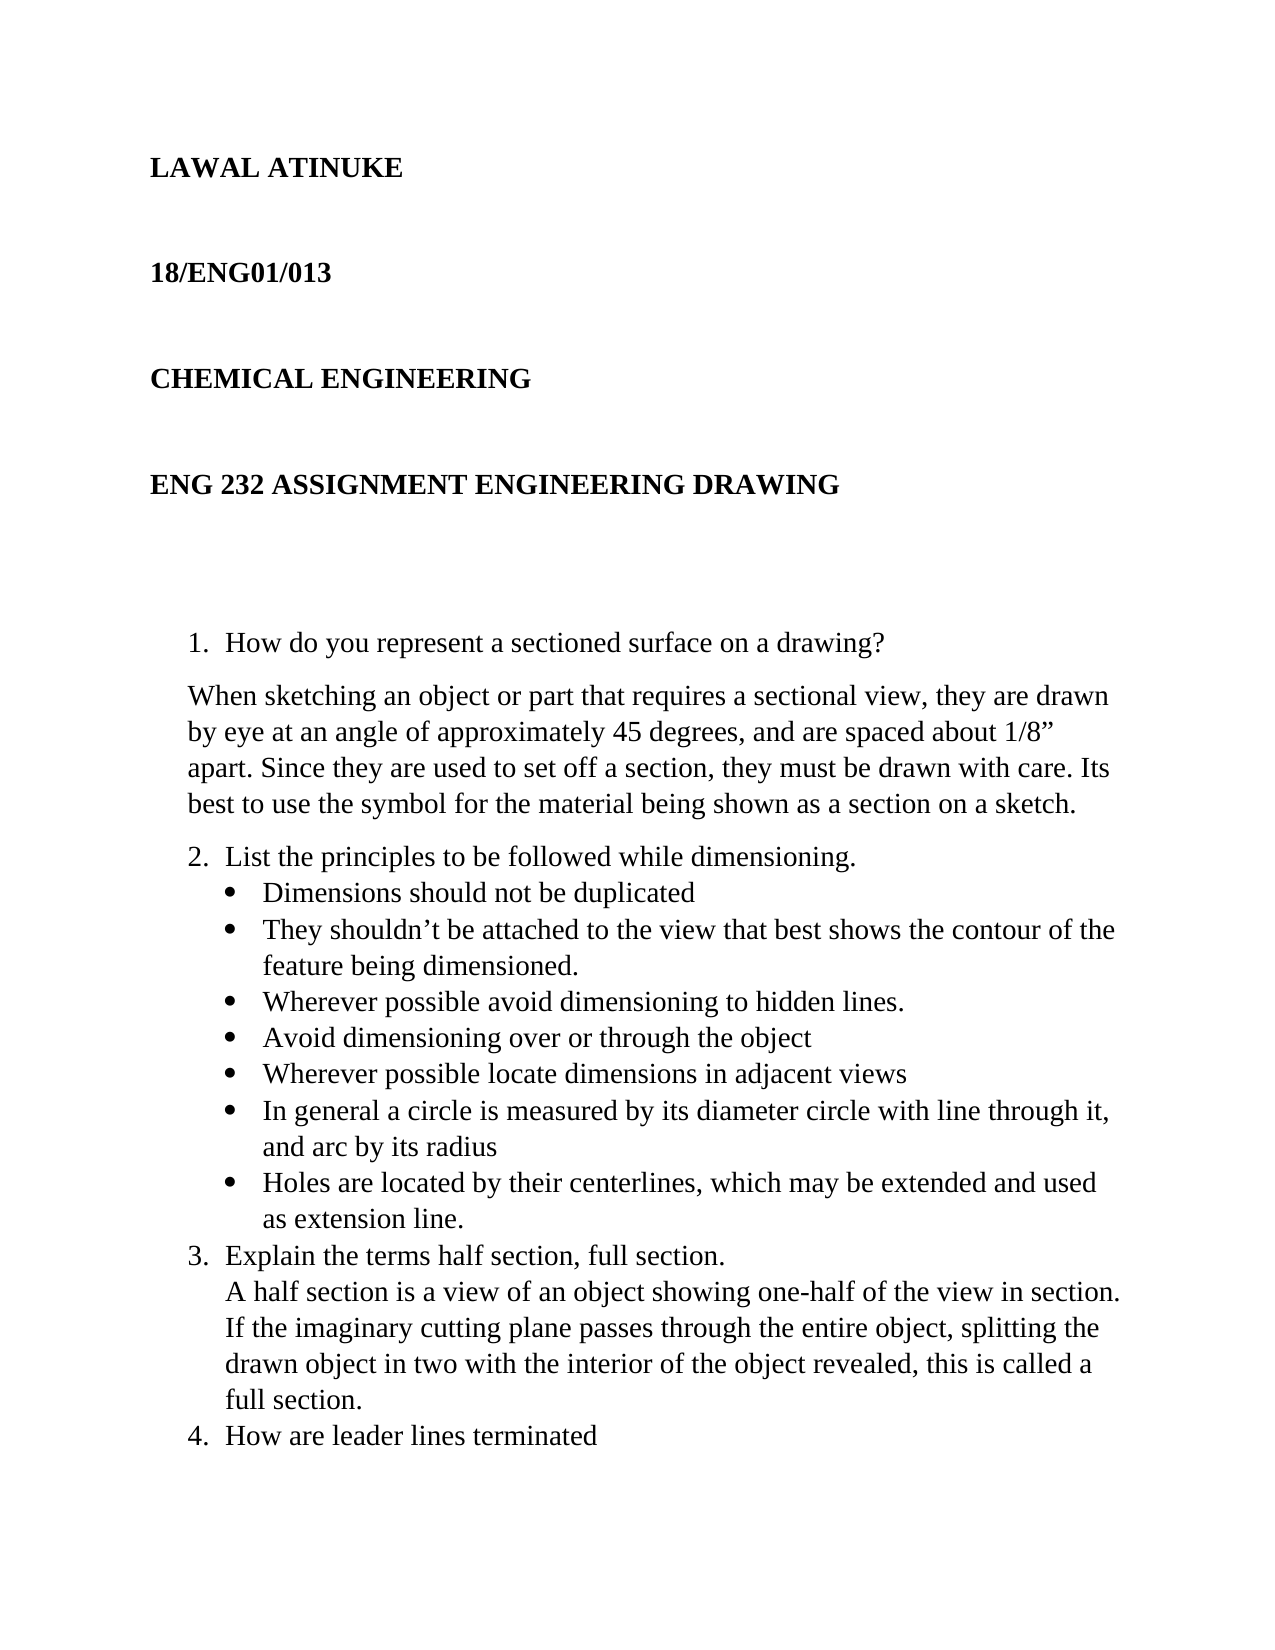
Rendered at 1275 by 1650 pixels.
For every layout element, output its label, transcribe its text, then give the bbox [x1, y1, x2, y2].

list If the imaginary cutting plane passes through the entire object, splitting the drawn object in two with the interior of the object revealed, this is called a full section. [225, 1310, 1125, 1416]
list How are leader lines terminated [187, 1418, 1125, 1452]
text 18/ENG01/013 [150, 256, 1125, 289]
text CHEMICAL ENGINEERING [150, 361, 1125, 395]
list Explain the terms half section, full section. [187, 1238, 1125, 1271]
list Wherever possible avoid dimensioning to hidden lines. [225, 984, 1125, 1018]
list Dimensions should not be duplicated [225, 876, 1125, 909]
list Holes are located by their centerlines, which may be extended and used as extension line. [225, 1165, 1125, 1235]
list In general a circle is measured by its diameter circle with line through it, and arc by its radius [225, 1093, 1125, 1163]
text ENG 232 ASSIGNMENT ENGINEERING DRAWING [150, 467, 1125, 500]
text LAWAL ATINUKE [150, 150, 1125, 183]
list Avoid dimensioning over or through the object [225, 1020, 1125, 1054]
text When sketching an object or part that requires a sectional view, they are drawn by eye at an angle of approximately 45 degrees, and are spaced about 1/8” apart. Since they are used to set off a section, they must be drawn with care. Its best to use the symbol for the material being shown as a section on a sketch. [187, 678, 1125, 820]
list Wherever possible locate dimensions in adjacent views [225, 1057, 1125, 1090]
list They shouldn’t be attached to the view that best shows the contour of the feature being dimensioned. [225, 912, 1125, 982]
list A half section is a view of an object showing one-half of the view in section. [225, 1274, 1125, 1307]
list How do you represent a sectioned surface on a drawing? [187, 625, 1125, 659]
list List the principles to be followed while dimensioning. [187, 839, 1125, 873]
